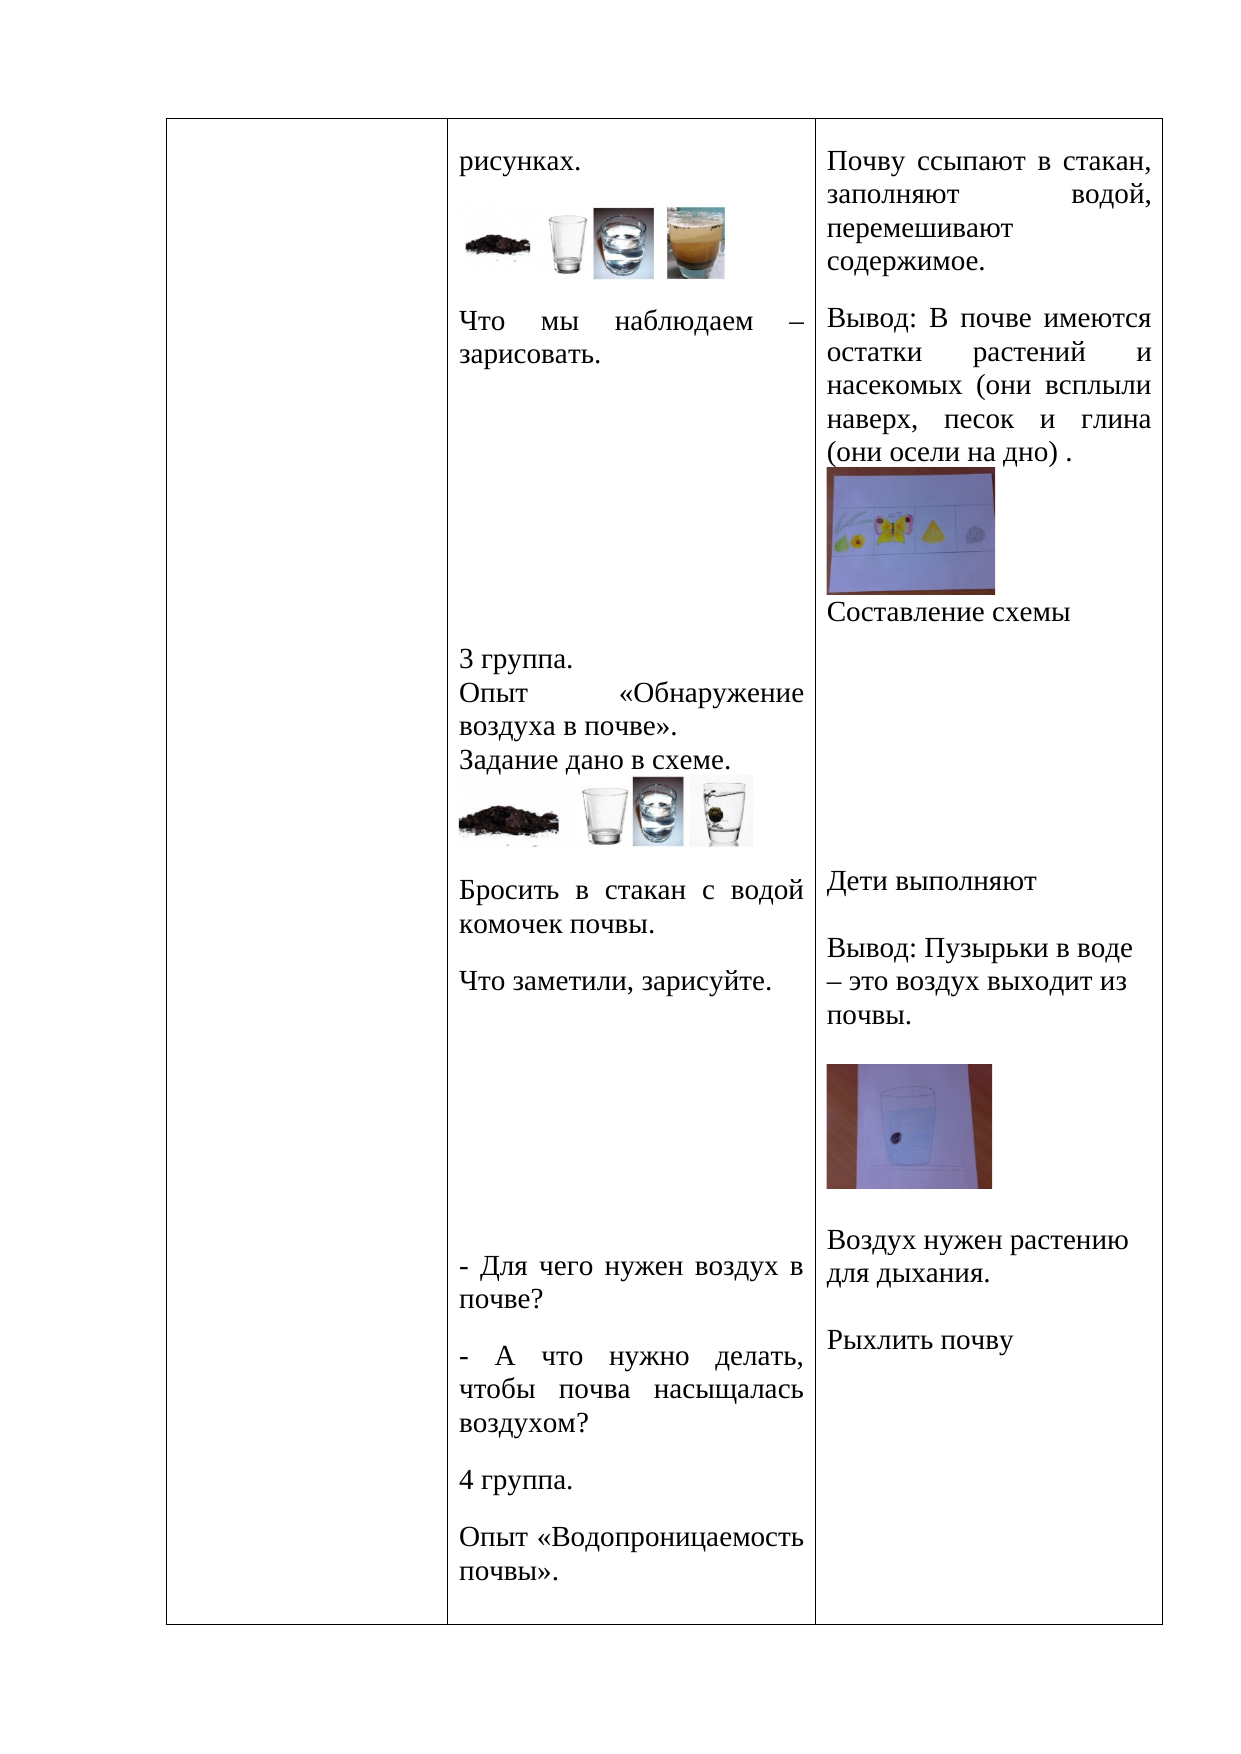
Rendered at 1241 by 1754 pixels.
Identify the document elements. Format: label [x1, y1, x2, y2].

picture [826, 467, 996, 595]
picture [826, 1064, 993, 1189]
picture [458, 775, 754, 849]
picture [458, 199, 729, 280]
table_cell [448, 119, 815, 1624]
table_cell [167, 119, 447, 1624]
table_cell [816, 119, 1162, 1624]
